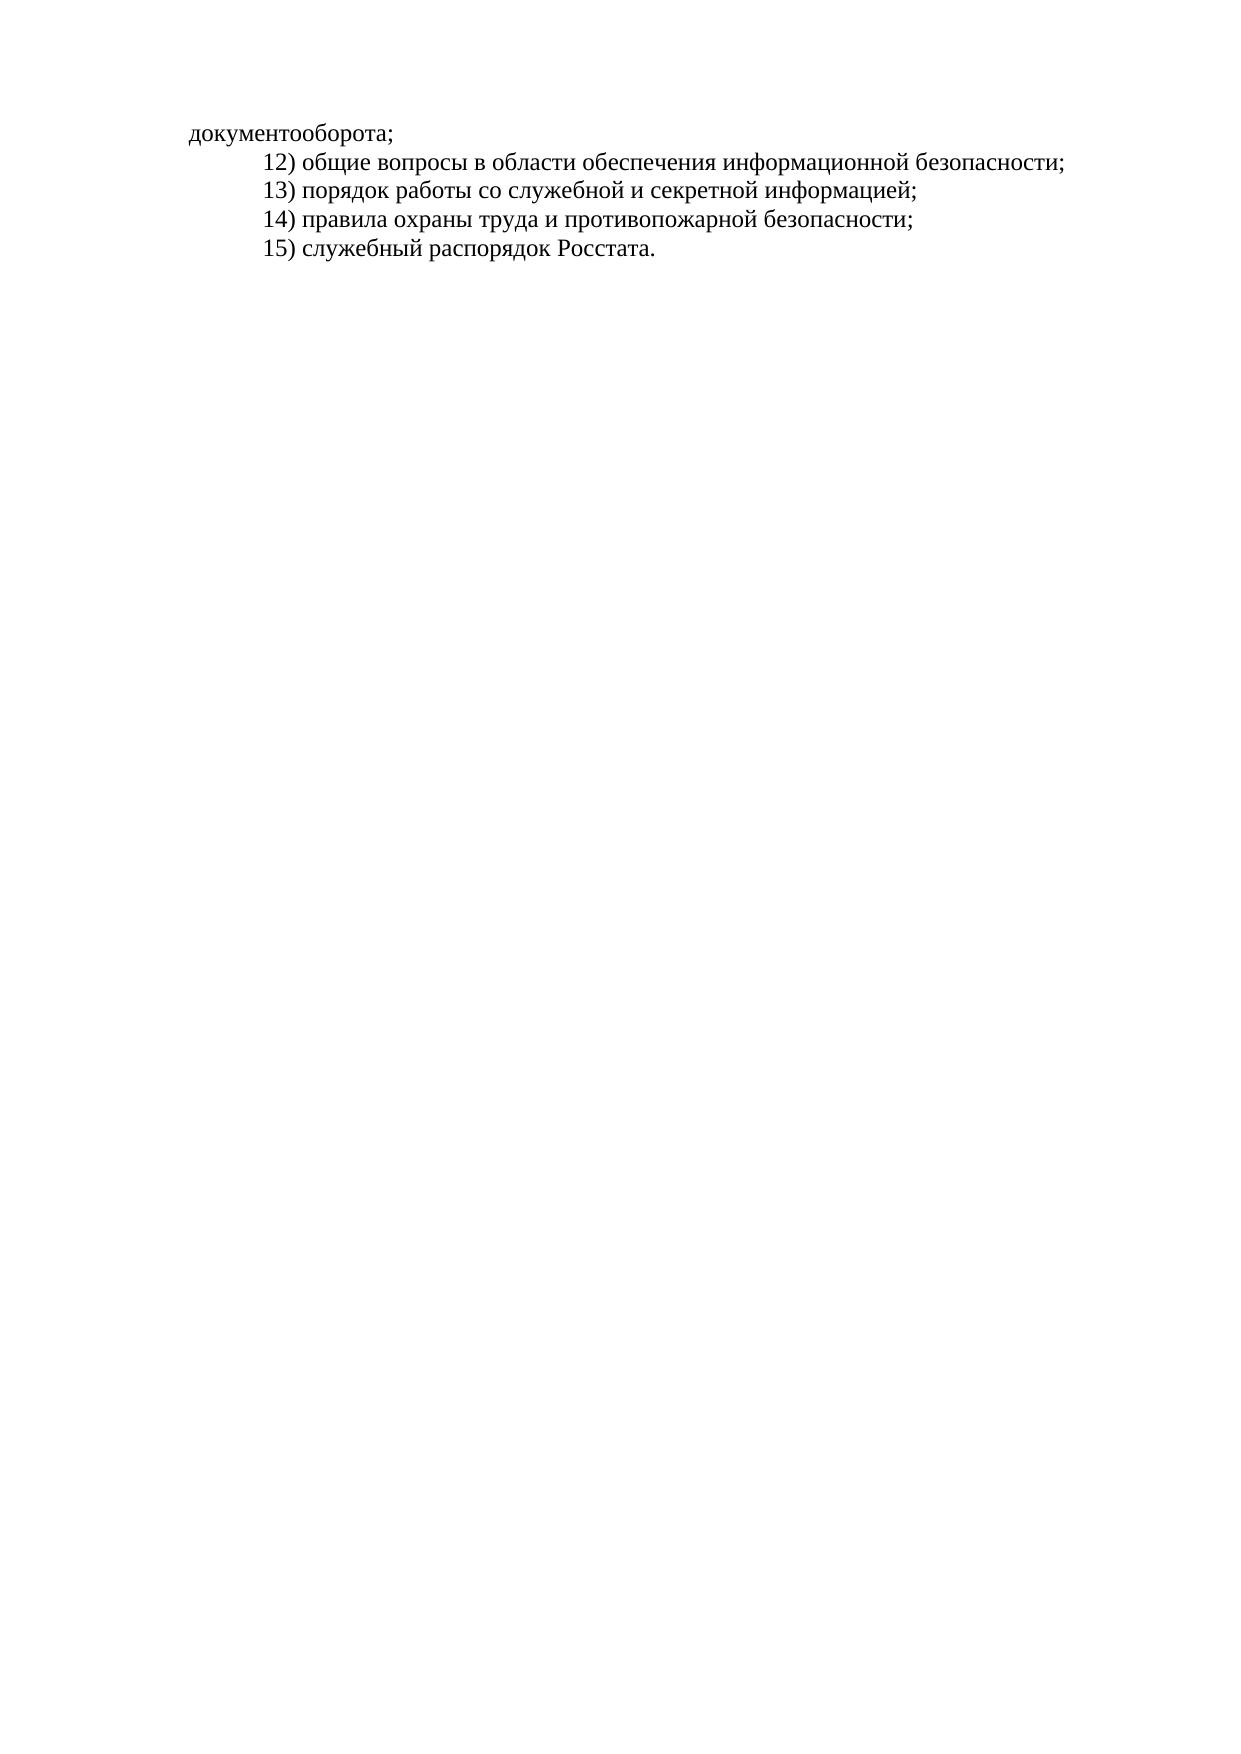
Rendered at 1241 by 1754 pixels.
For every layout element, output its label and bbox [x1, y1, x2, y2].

table_cell [177, 118, 1152, 291]
